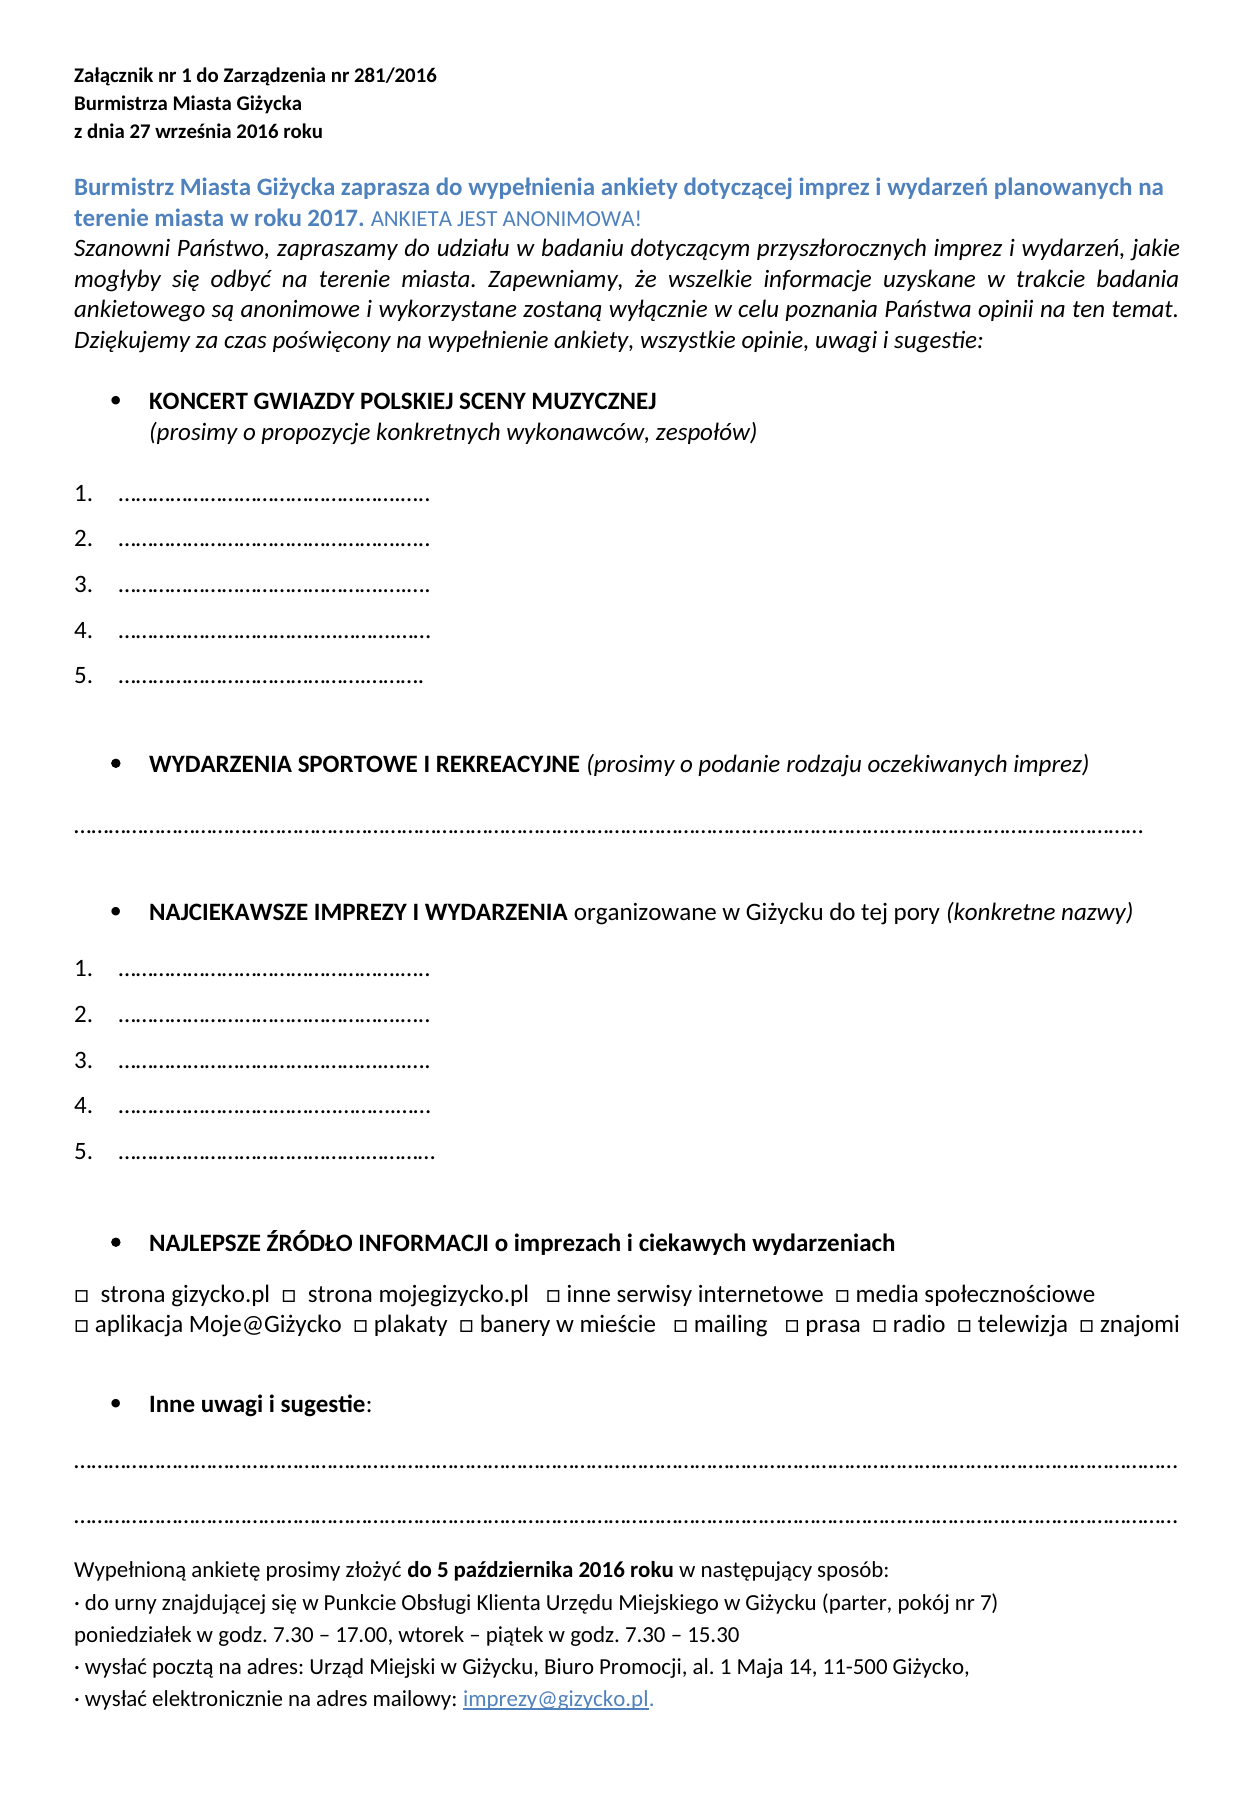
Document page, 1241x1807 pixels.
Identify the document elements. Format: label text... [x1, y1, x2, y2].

list ………………………………..……….…… [74, 614, 1181, 644]
list ……………………………………….….…. [74, 568, 1181, 599]
text ………………………………………………………………………………………………………………………………………………………………………… [74, 1499, 1181, 1530]
text Szanowni Państwo, zapraszamy do udziału w badaniu dotyczącym przyszłorocznych imprez i wydarzeń, jakie mogłyby się odbyć na terenie miasta. Zapewniamy, że wszelkie informacje uzyskane w trakcie badania ankietowego są anonimowe i wykorzystane zostaną wyłącznie w celu poznania Państwa opinii na ten temat. Dziękujemy za czas poświęcony na wypełnienie ankiety, wszystkie opinie, uwagi i sugestie: [74, 233, 1181, 355]
text Burmistrza Miasta Giżycka z dnia 27 września 2016 roku [74, 87, 1181, 143]
text ………………………………………………………………………………………………………………………………………………………………………… [74, 1444, 1181, 1474]
list WYDARZENIA SPORTOWE I REKREACYJNE (prosimy o podanie rodzaju oczekiwanych imprez) [111, 748, 1181, 778]
list ……………………………………….….…. [74, 1044, 1181, 1074]
text Załącznik nr 1 do Zarządzenia nr 281/2016 [74, 59, 1181, 87]
text Wypełnioną ankietę prosimy złożyć do 5 października 2016 roku w następujący sposób: · do urny znajdującej się w Punkcie Obsługi Klienta Urzędu Miejskiego w Giżycku (parter, pokój nr 7) poniedziałek w godz. 7.30 – 17.00, wtorek – piątek w godz. 7.30 – 15.30 · wysłać pocztą na adres: Urząd Miejski w Giżycku, Biuro Promocji, al. 1 Maja 14, 11-500 Giżycko, · wysłać elektronicznie na adres mailowy: imprezy@gizycko.pl. [74, 1555, 1181, 1712]
text Burmistrz Miasta Giżycka zaprasza do wypełnienia ankiety dotyczącej imprez i wydarzeń planowanych na terenie miasta w roku 2017. ANKIETA JEST ANONIMOWA! [74, 172, 1181, 233]
text □ strona gizycko.pl □ strona mojegizycko.pl □ inne serwisy internetowe □ media społecznościowe □ aplikacja Moje@Giżycko □ plakaty □ banery w mieście □ mailing □ prasa □ radio □ telewizja □ znajomi [74, 1278, 1181, 1367]
list Inne uwagi i sugestie: [111, 1388, 1181, 1418]
list …………………………………….………… [74, 1135, 1181, 1166]
list ………………………………..……….…… [74, 1089, 1181, 1120]
list ………………………………………….….. [74, 522, 1181, 553]
list KONCERT GWIAZDY POLSKIEJ SCENY MUZYCZNEJ (prosimy o propozycje konkretnych wykonawców, zespołów) [111, 385, 1181, 446]
list NAJCIEKAWSZE IMPREZY I WYDARZENIA organizowane w Giżycku do tej pory (konkretne nazwy) [111, 896, 1181, 927]
list …………………………………….………. [74, 660, 1181, 733]
list ………………………………………….….. [74, 477, 1181, 507]
list NAJLEPSZE ŹRÓDŁO INFORMACJI o imprezach i ciekawych wydarzeniach [111, 1227, 1181, 1257]
list ………………………………………….….. [74, 952, 1181, 983]
list ………………………………………….….. [74, 998, 1181, 1028]
text …………………………………………………………………………………………………………………………………………………………………… [74, 809, 1181, 871]
